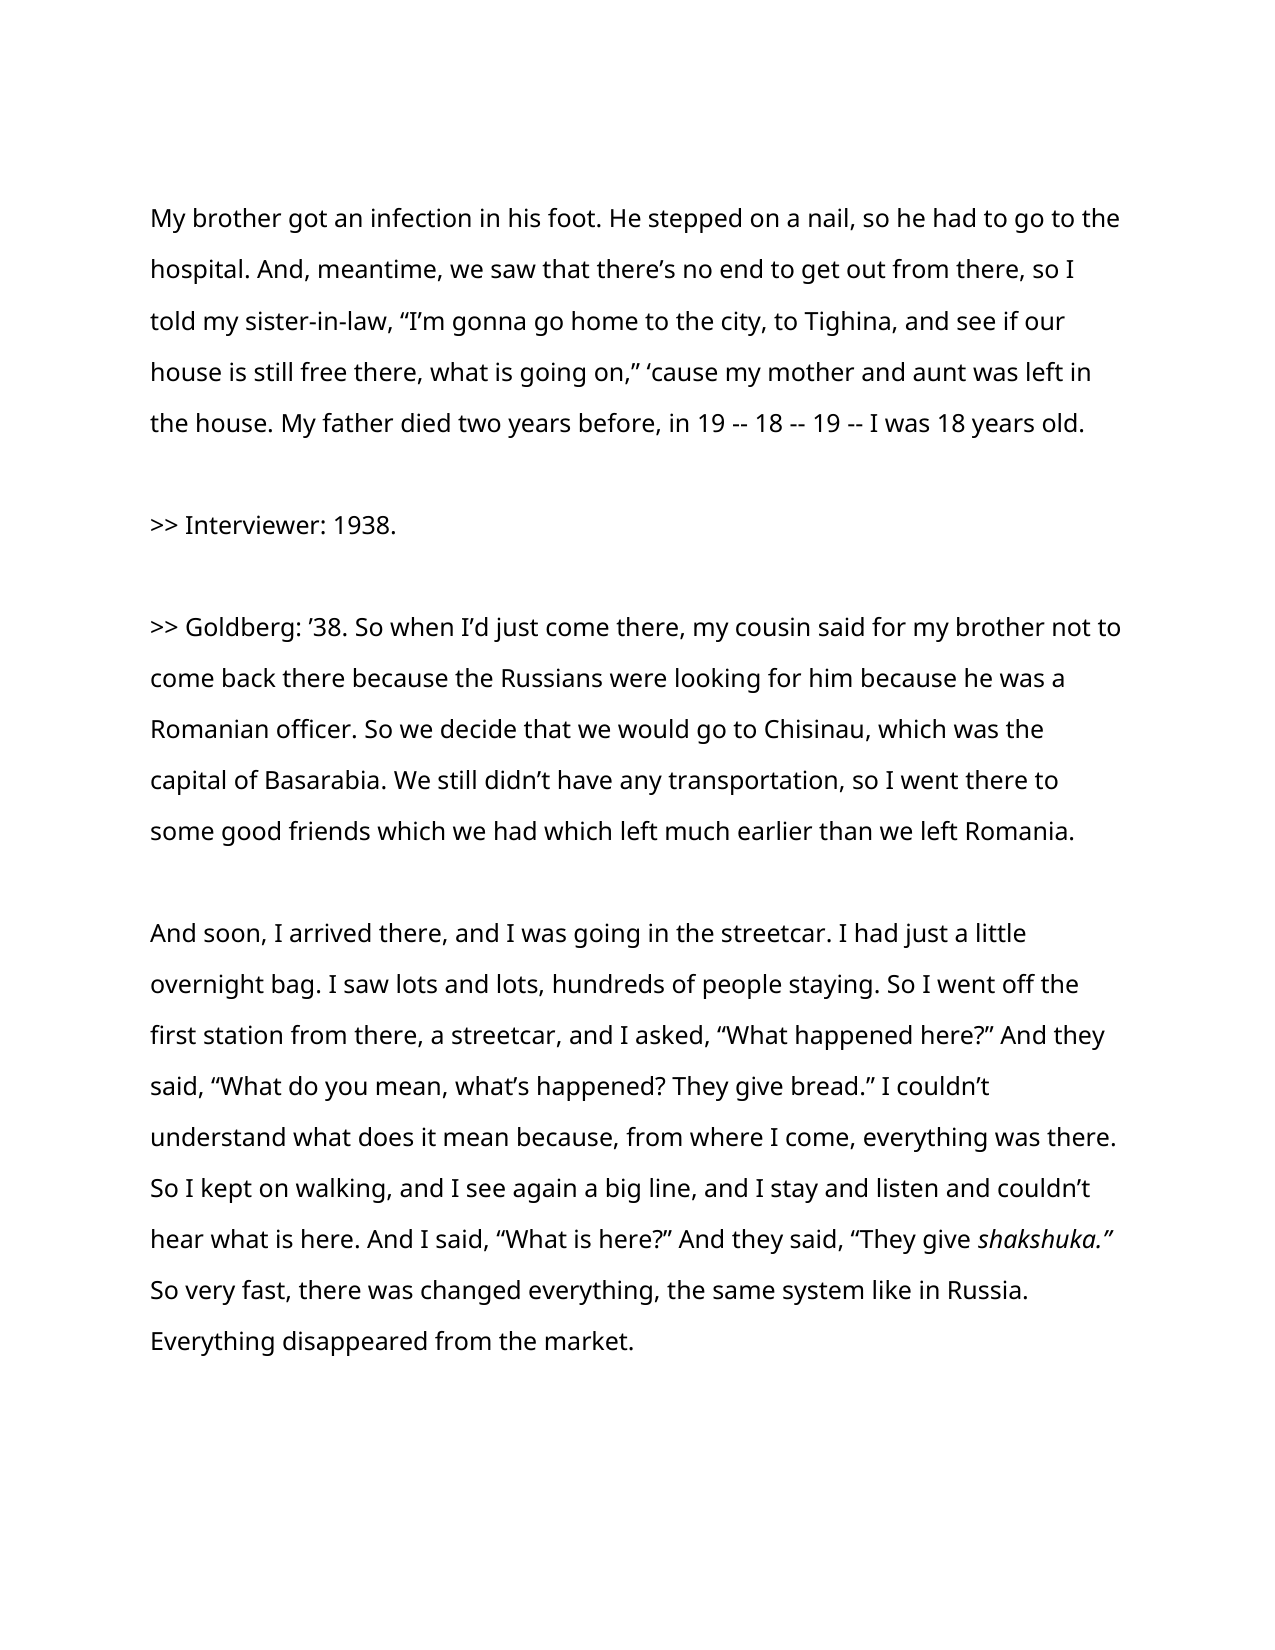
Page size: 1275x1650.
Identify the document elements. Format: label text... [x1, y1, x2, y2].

text And soon, I arrived there, and I was going in the streetcar. I had just a little overnight bag. I saw lots and lots, hundreds of people staying. So I went off the first station from there, a streetcar, and I asked, “What happened here?” And they said, “What do you mean, what’s happened? They give bread.” I couldn’t understand what does it mean because, from where I come, everything was there. So I kept on walking, and I see again a big line, and I stay and listen and couldn’t hear what is here. And I said, “What is here?” And they said, “They give shakshuka.” So very fast, there was changed everything, the same system like in Russia. Everything disappeared from the market. [150, 916, 1125, 1358]
text My brother got an infection in his foot. He stepped on a nail, so he had to go to the hospital. And, meantime, we saw that there’s no end to get out from there, so I told my sister-in-law, “I’m gonna go home to the city, to Tighina, and see if our house is still free there, what is going on,” ‘cause my mother and aunt was left in the house. My father died two years before, in 19 -- 18 -- 19 -- I was 18 years old. [150, 201, 1125, 439]
text >> Goldberg: ’38. So when I’d just come there, my cousin said for my brother not to come back there because the Russians were looking for him because he was a Romanian officer. So we decide that we would go to Chisinau, which was the capital of Basarabia. We still didn’t have any transportation, so I went there to some good friends which we had which left much earlier than we left Romania. [150, 609, 1125, 848]
text >> Interviewer: 1938. [150, 507, 1125, 541]
